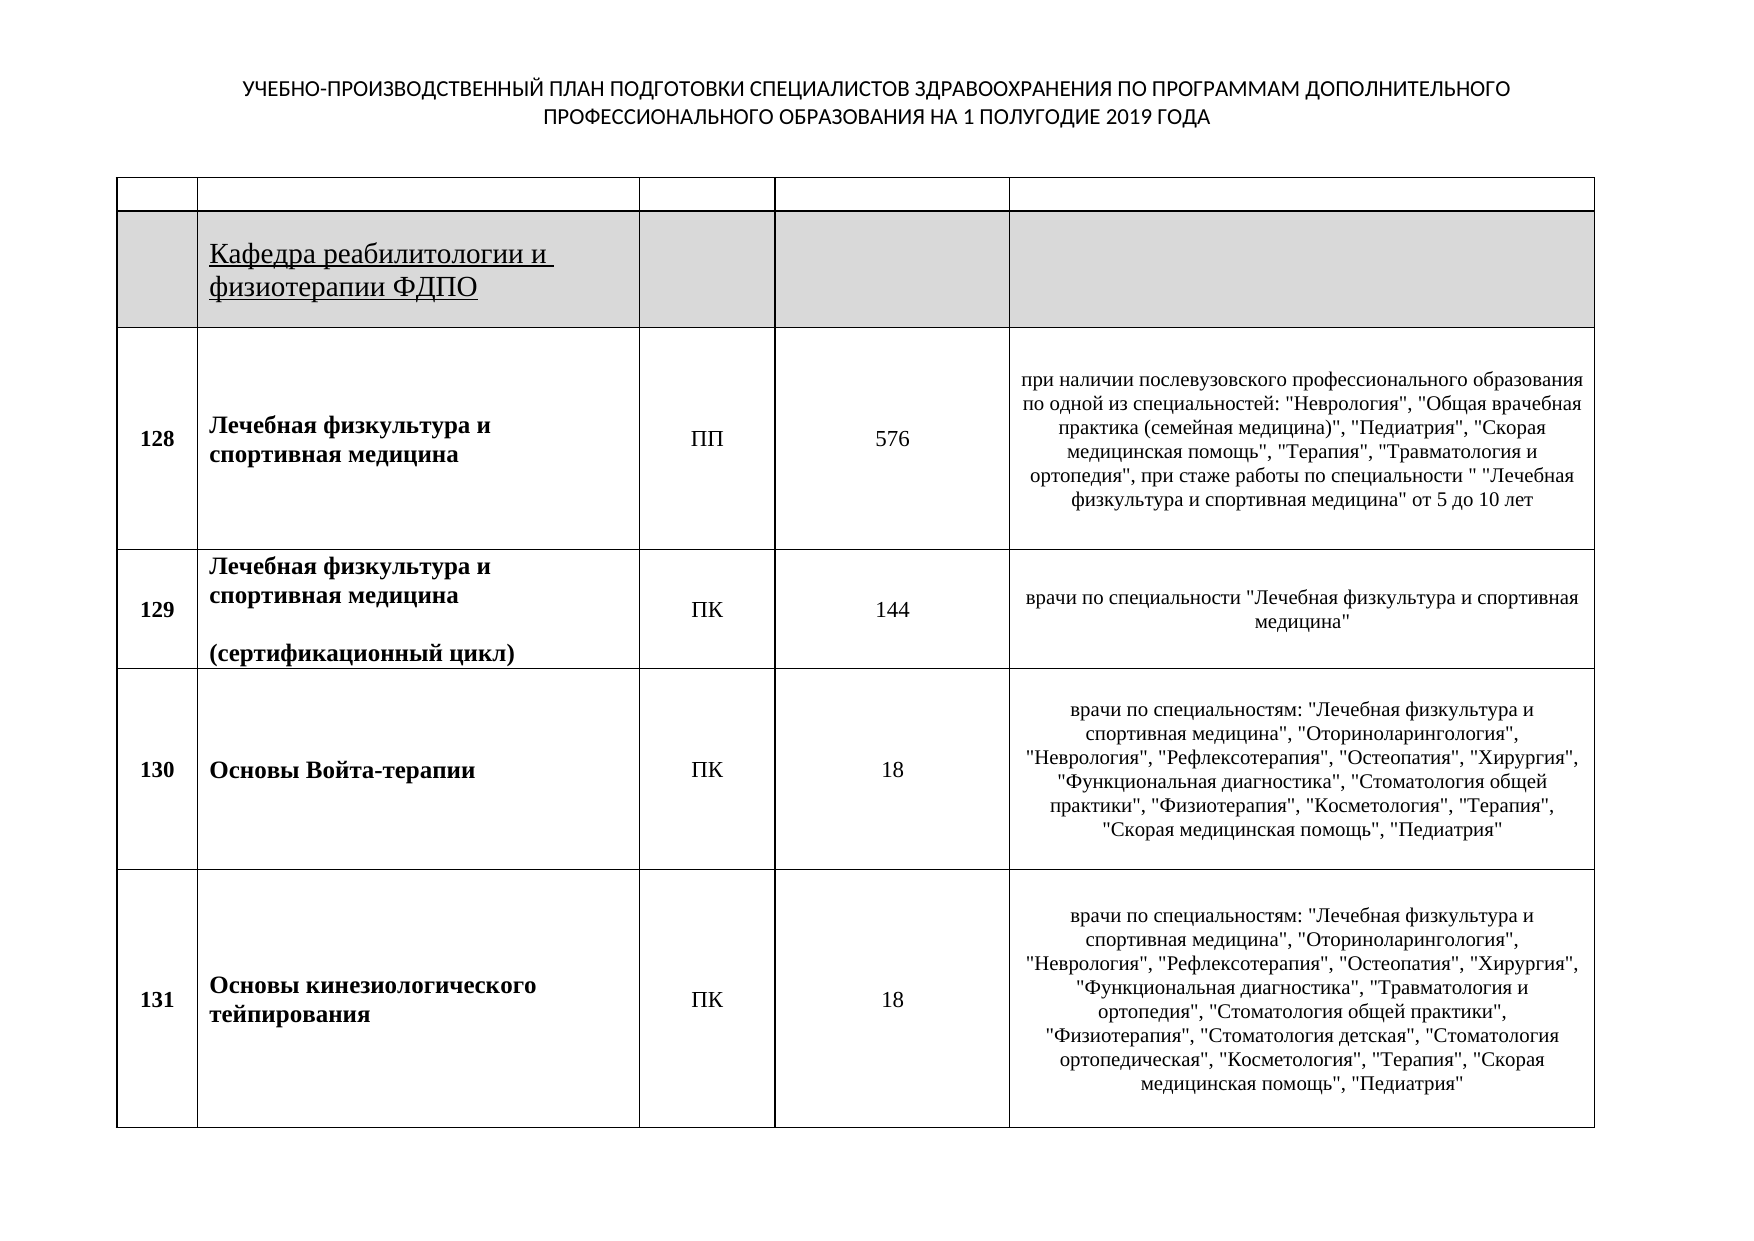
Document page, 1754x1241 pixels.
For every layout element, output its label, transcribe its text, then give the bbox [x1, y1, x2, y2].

table_cell Лечебная физкультура и спортивная медицина (сертификационный цикл) [198, 550, 639, 668]
table_cell врачи по специальности "Лечебная физкультура и спортивная медицина" [1010, 550, 1594, 668]
table_cell ПП [640, 328, 774, 549]
table_cell ПК [640, 550, 774, 668]
table_cell [776, 212, 1009, 327]
table_cell 131 [118, 870, 197, 1127]
table_cell врачи по специальностям: "Лечебная физкультура и спортивная медицина", "Оториноларингология", "Неврология", "Рефлексотерапия", "Остеопатия", "Хирургия", "Функциональная диагностика", "Травматология и ортопедия", "Стоматология общей практики", "Физиотерапия", "Стоматология детская", "Стоматология ортопедическая", "Косметология", "Терапия", "Скорая медицинская помощь", "Педиатрия" [1010, 870, 1594, 1127]
table_cell ПК [640, 669, 774, 869]
table_cell ПК [640, 870, 774, 1127]
table_cell Основы кинезиологического тейпирования [198, 870, 639, 1127]
table_cell [776, 178, 1009, 210]
table_cell [118, 212, 197, 327]
table_cell Лечебная физкультура и спортивная медицина [198, 328, 639, 549]
table_cell [118, 178, 197, 210]
table_cell [640, 212, 774, 327]
table_cell Кафедра реабилитологии и физиотерапии ФДПО [198, 212, 639, 327]
table_cell 129 [118, 550, 197, 668]
table_cell [1010, 212, 1594, 327]
table_cell 576 [776, 328, 1009, 549]
table_cell врачи по специальностям: "Лечебная физкультура и спортивная медицина", "Оториноларингология", "Неврология", "Рефлексотерапия", "Остеопатия", "Хирургия", "Функциональная диагностика", "Стоматология общей практики", "Физиотерапия", "Косметология", "Терапия", "Скорая медицинская помощь", "Педиатрия" [1010, 669, 1594, 869]
table_cell 18 [776, 870, 1009, 1127]
table_cell 18 [776, 669, 1009, 869]
table_cell 128 [118, 328, 197, 549]
table_cell [1010, 178, 1594, 210]
table_cell 144 [776, 550, 1009, 668]
table_cell 130 [118, 669, 197, 869]
table_cell [640, 178, 774, 210]
table_cell при наличии послевузовского профессионального образования по одной из специальностей: "Неврология", "Общая врачебная практика (семейная медицина)", "Педиатрия", "Скорая медицинская помощь", "Терапия", "Травматология и ортопедия", при стаже работы по специальности " "Лечебная физкультура и спортивная медицина" от 5 до 10 лет [1010, 328, 1594, 549]
table_cell Основы Войта-терапии [198, 669, 639, 869]
table_cell [198, 178, 639, 210]
